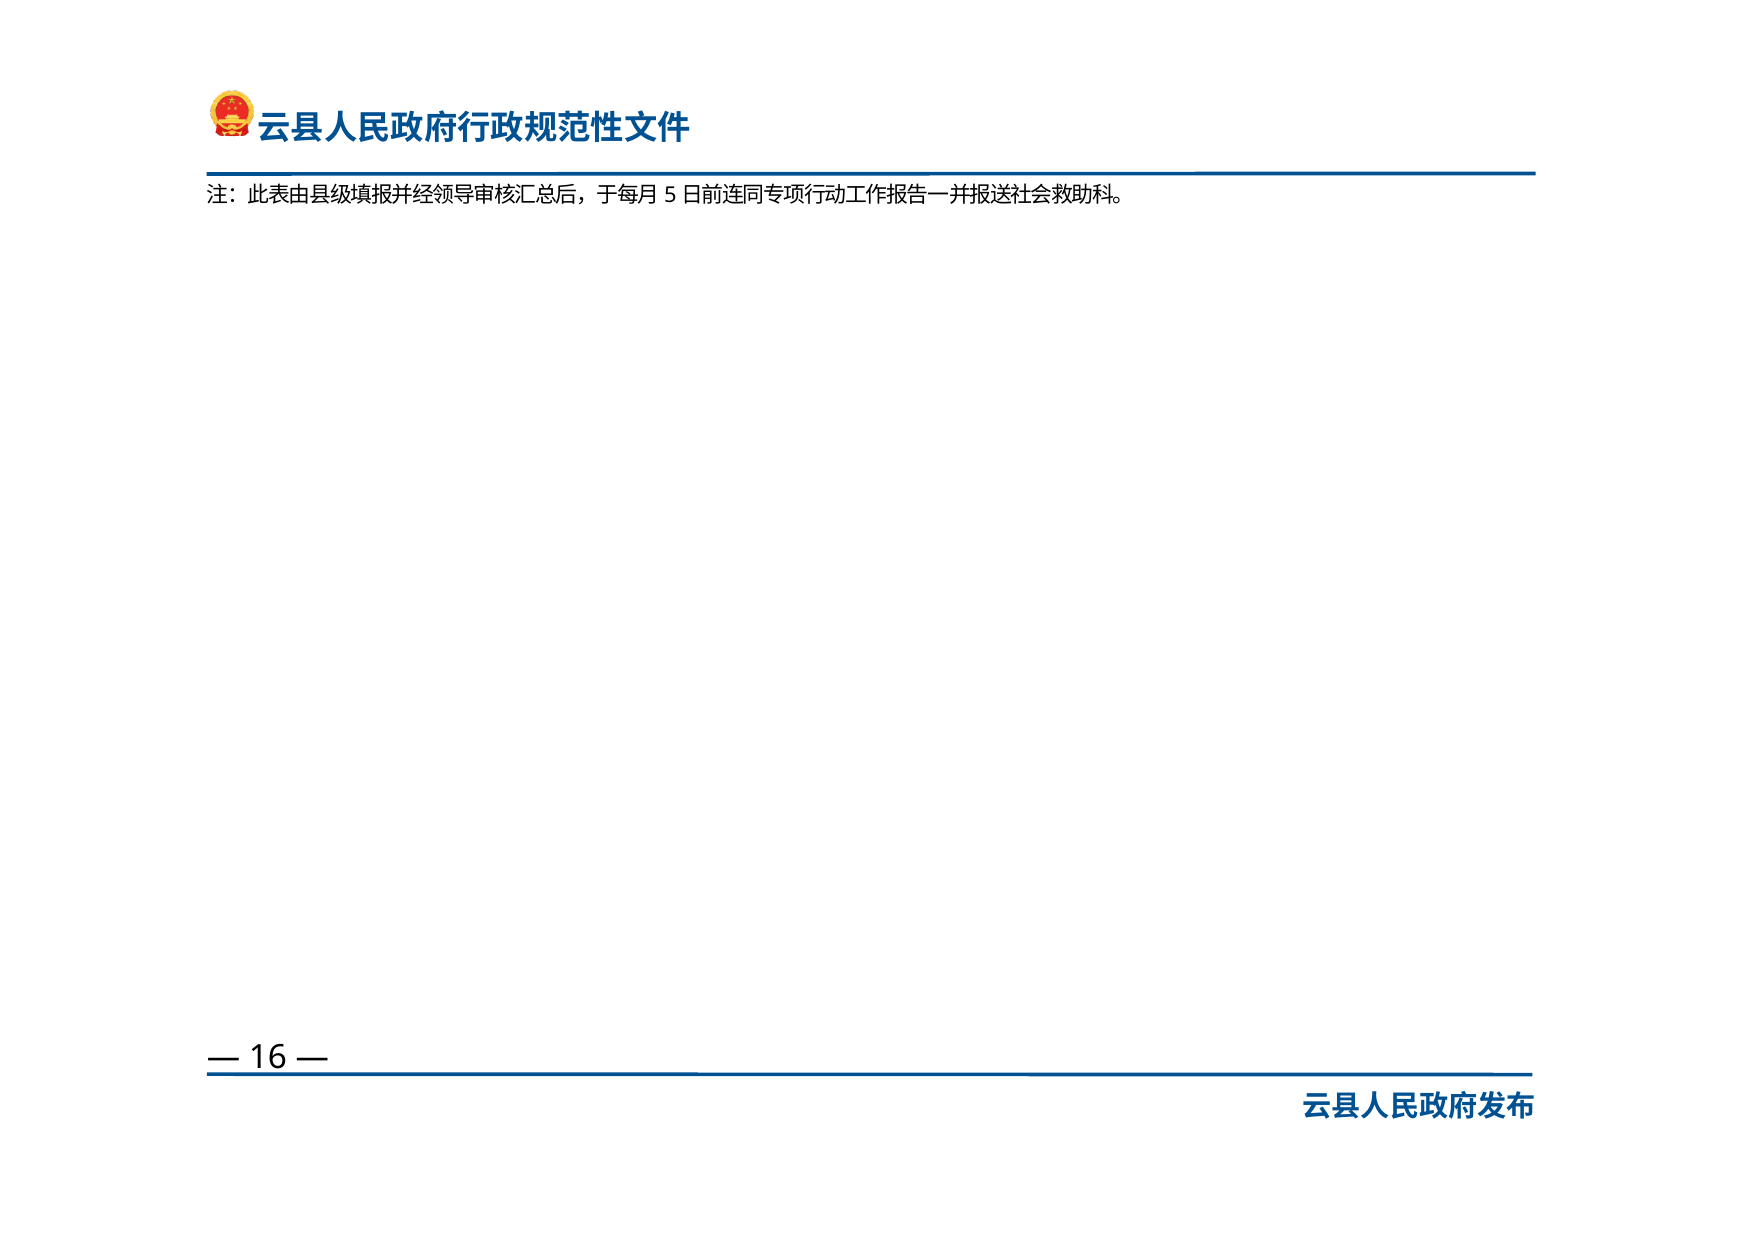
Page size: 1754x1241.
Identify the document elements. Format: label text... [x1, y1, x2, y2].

text 注：此表由县级填报并经领导审核汇总后，于每月5日前连同专项行动工作报告一并报送社会救助科。 [207, 177, 1535, 209]
picture [206, 88, 258, 140]
